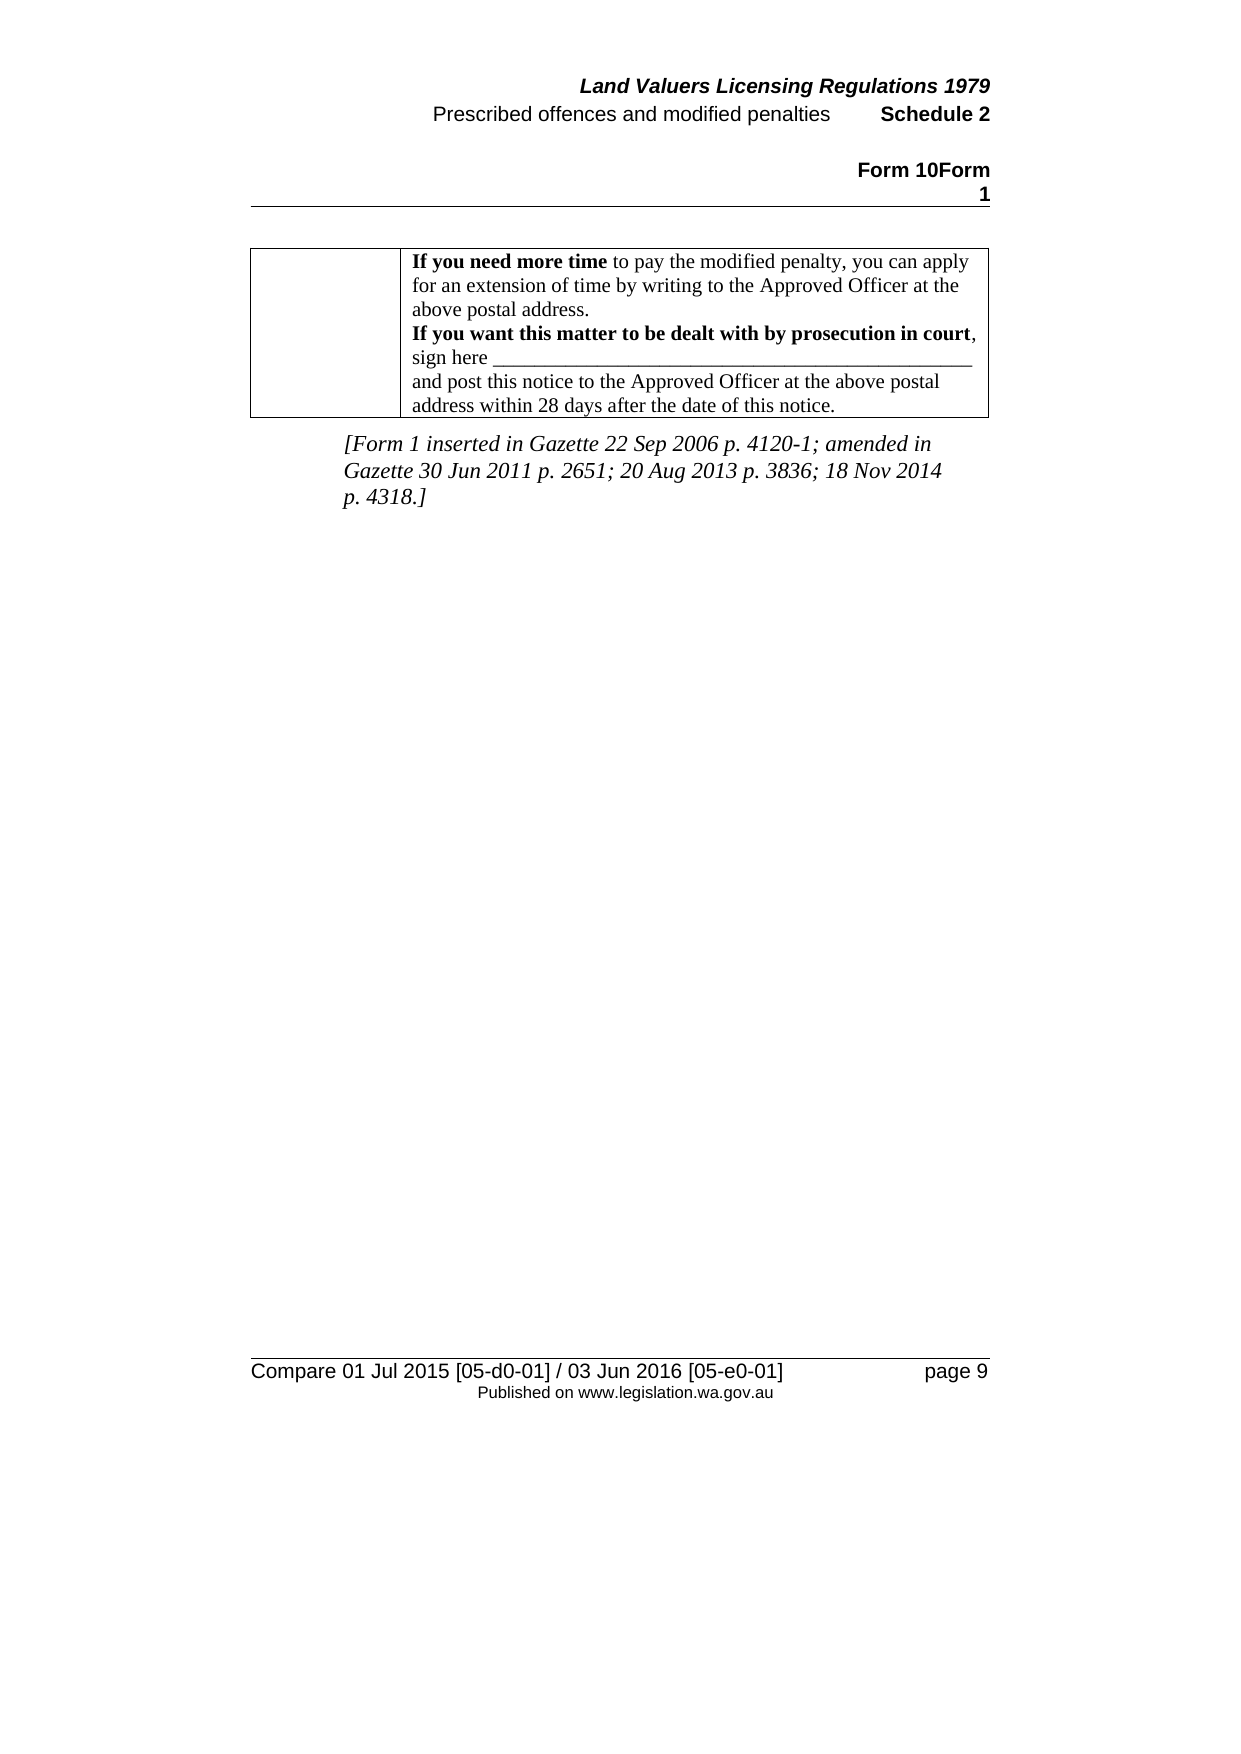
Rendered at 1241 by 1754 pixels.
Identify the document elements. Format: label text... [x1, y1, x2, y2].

text [Form 1 inserted in Gazette 22 Sep 2006 p. 4120-1; amended in Gazette 30 Jun 2011 p. 2651; 20 Aug 2013 p. 3836; 18 Nov 2014 p. 4318.] [251, 431, 990, 509]
table_cell If you need more time to pay the modified penalty, you can apply for an extension of time by writing to the Approved Officer at the above postal address. If you want this matter to be dealt with by prosecution in court, sign here ______________________________________________ and post this notice to the Approved Officer at the above postal address within 28 days after the date of this notice. [401, 249, 988, 417]
table_cell [251, 249, 400, 417]
